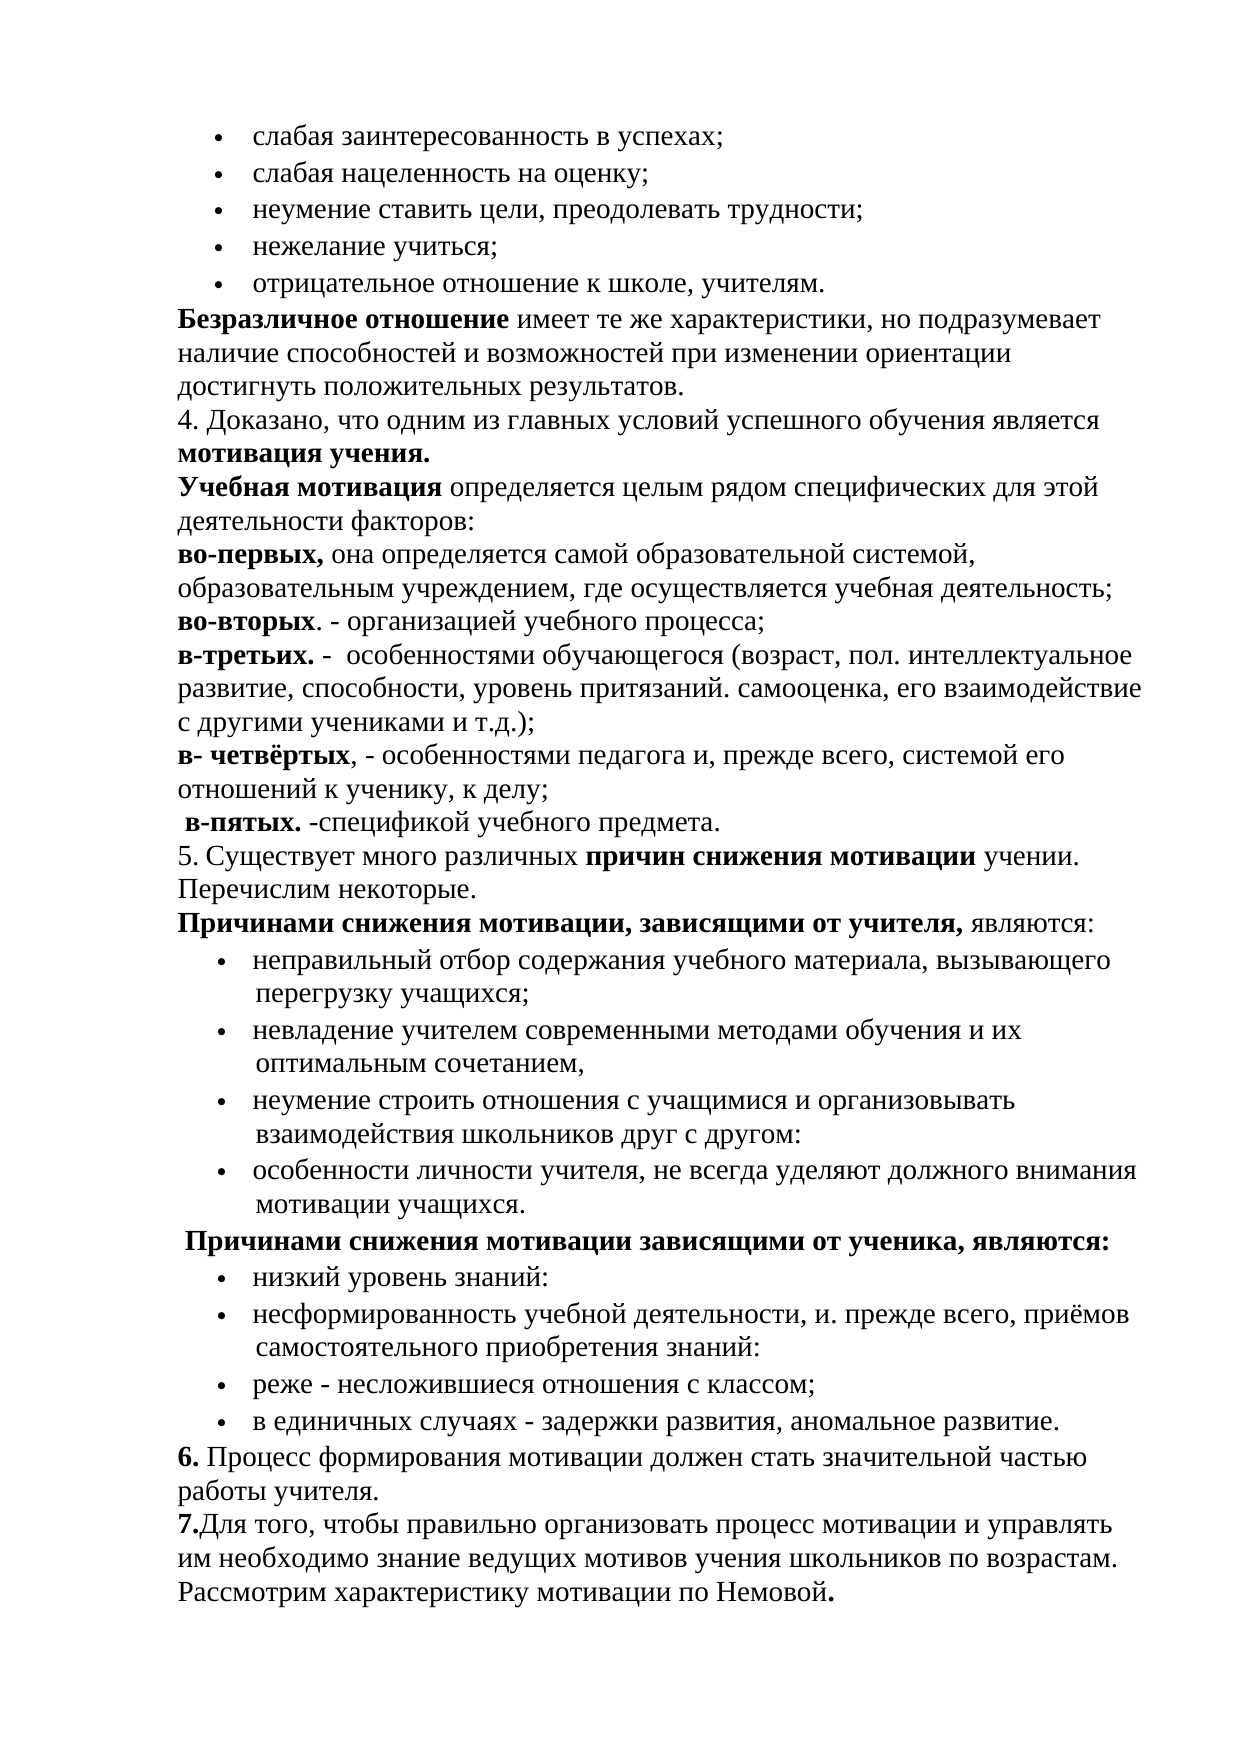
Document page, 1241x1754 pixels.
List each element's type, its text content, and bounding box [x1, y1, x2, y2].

text в-третьих. - особенностями обучающегося (возраст, пол. интеллектуальное развитие, способности, уровень притязаний. самооценка, его взаимодействие с другими учениками и т.д.); [177, 637, 1152, 737]
list слабая заинтересованность в успехах; [215, 118, 1152, 152]
text 6. Процесс формирования мотивации должен стать значительной частью работы учителя. [177, 1439, 1152, 1507]
text во-вторых. - организацией учебного процесса; [177, 603, 1152, 637]
text 5. Существует много различных причин снижения мотивации учении. Перечислим некоторые. [177, 838, 1152, 905]
list несформированность учебной деятельности, и. прежде всего, приёмов самостоятельного приобретения знаний: [218, 1296, 1152, 1363]
list слабая нацеленность на оценку; [215, 155, 1152, 188]
list особенности личности учителя, не всегда уделяют должного внимания мотивации учащихся. [218, 1152, 1152, 1219]
text Безразличное отношение имеет те же характеристики, но подразумевает наличие способностей и возможностей при изменении ориентации достигнуть положительных результатов. [177, 301, 1152, 402]
list низкий уровень знаний: [218, 1259, 1152, 1293]
text 7.Для того, чтобы правильно организовать процесс мотивации и управлять им необходимо знание ведущих мотивов учения школьников по возрастам. Рассмотрим характеристику мотивации по Немовой. [177, 1507, 1152, 1607]
list неумение строить отношения с учащимися и организовывать взаимодействия школьников друг с другом: [218, 1082, 1152, 1149]
list невладение учителем современными методами обучения и их оптимальным сочетанием, [218, 1012, 1152, 1079]
text в- четвёртых, - особенностями педагога и, прежде всего, системой его отношений к ученику, к делу; [177, 737, 1152, 804]
list неправильный отбор содержания учебного материала, вызывающего перегрузку учащихся; [218, 942, 1152, 1009]
list отрицательное отношение к школе, учителям. [215, 265, 1152, 298]
text во-первых, она определяется самой образовательной системой, образовательным учреждением, где осуществляется учебная деятельность; [177, 536, 1152, 603]
list в единичных случаях - задержки развития, аномальное развитие. [218, 1403, 1152, 1436]
text Причинами снижения мотивации зависящими от ученика, являются: [177, 1223, 1152, 1256]
text в-пятых. -спецификой учебного предмета. [177, 804, 1152, 838]
list неумение ставить цели, преодолевать трудности; [215, 191, 1152, 225]
list нежелание учиться; [215, 228, 1152, 262]
text 4. Доказано, что одним из главных условий успешного обучения является мотивация учения. [177, 402, 1152, 469]
list реже - несложившиеся отношения с классом; [218, 1366, 1152, 1400]
text Учебная мотивация определяется целым рядом специфических для этой деятельности факторов: [177, 469, 1152, 536]
text Причинами снижения мотивации, зависящими от учителя, являются: [177, 905, 1152, 939]
